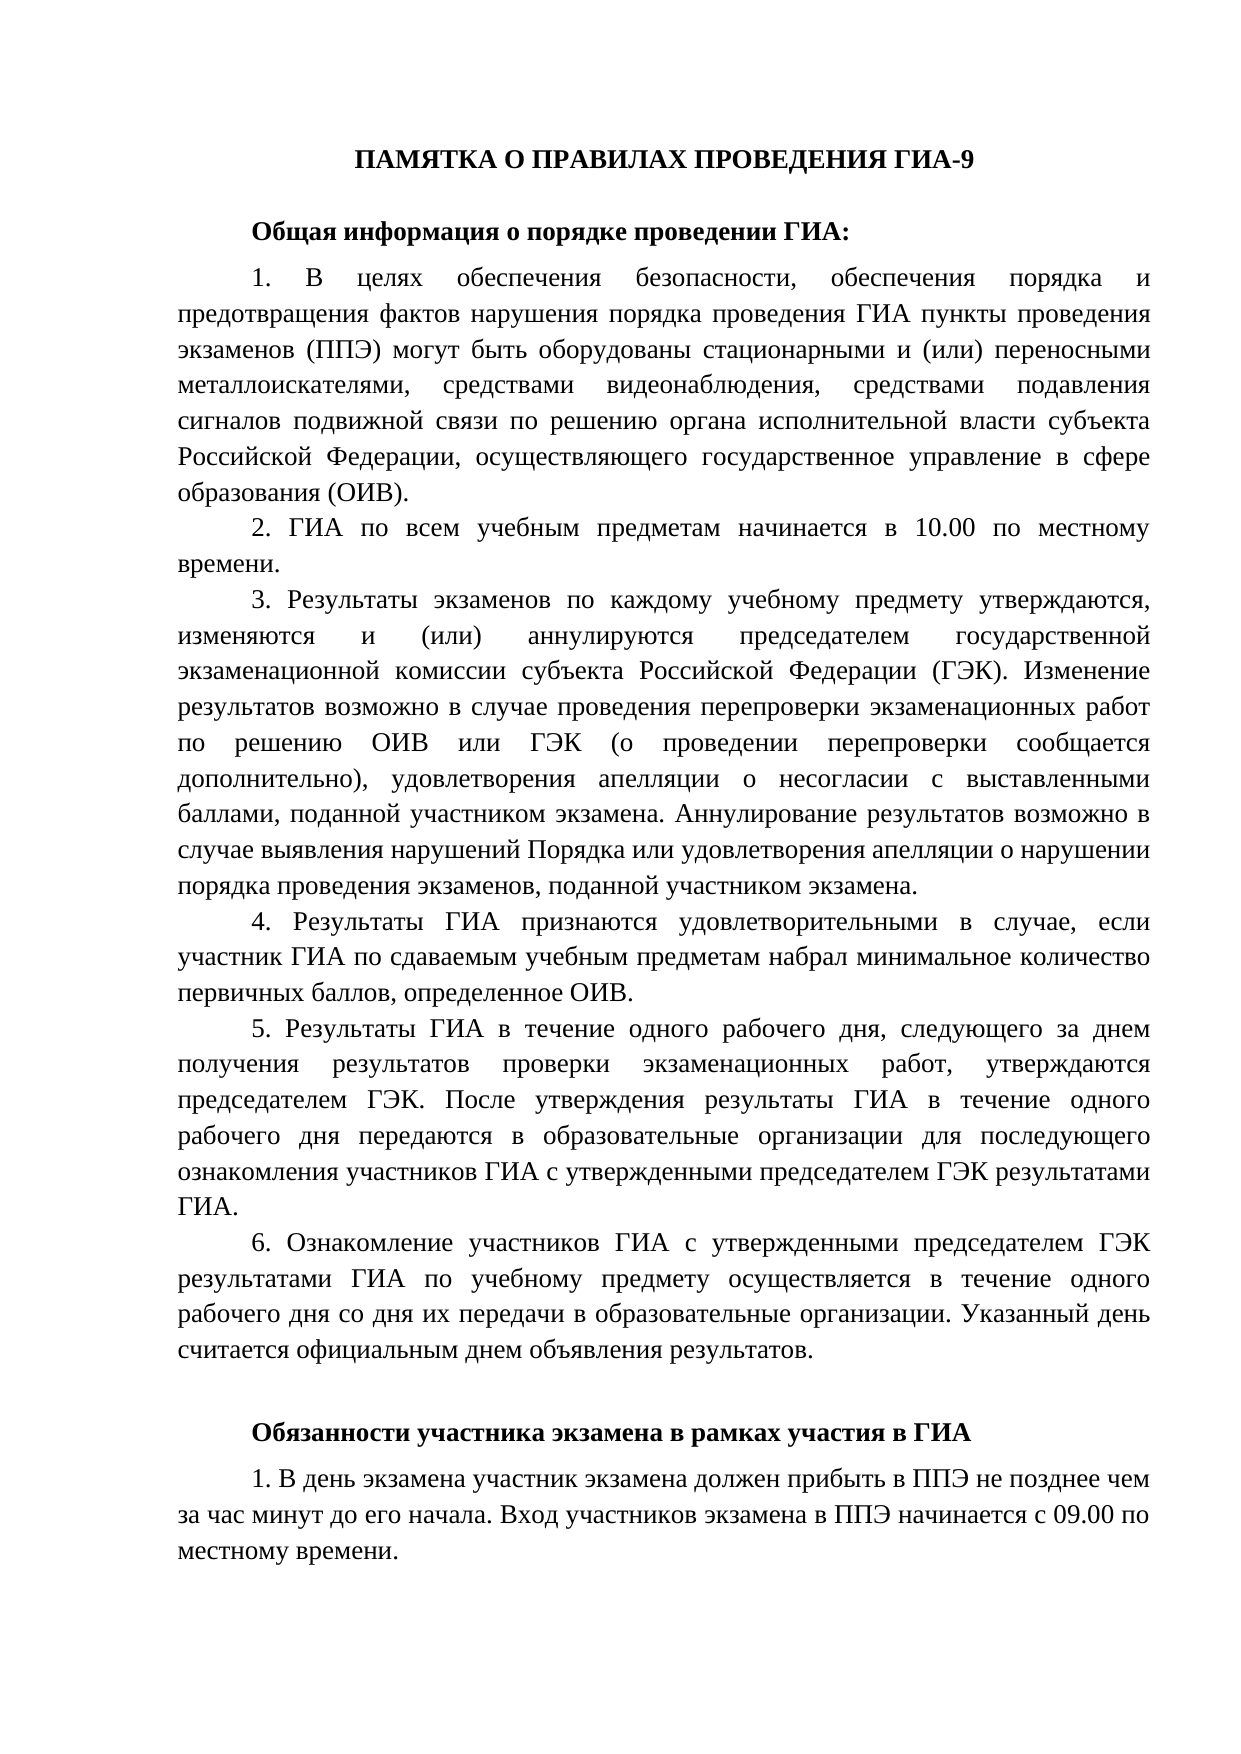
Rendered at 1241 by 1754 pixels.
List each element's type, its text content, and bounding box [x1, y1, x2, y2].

text 1. В день экзамена участник экзамена должен прибыть в ППЭ не позднее чем за час минут до его начала. Вход участников экзамена в ППЭ начинается с 09.00 по местному времени. [177, 1462, 1152, 1565]
text 3. Результаты экзаменов по каждому учебному предмету утверждаются, изменяются и (или) аннулируются председателем государственной экзаменационной комиссии субъекта Российской Федерации (ГЭК). Изменение результатов возможно в случае проведения перепроверки экзаменационных работ по решению ОИВ или ГЭК (о проведении перепроверки сообщается дополнительно), удовлетворения апелляции о несогласии с выставленными баллами, поданной участником экзамена. Аннулирование результатов возможно в случае выявления нарушений Порядка или удовлетворения апелляции о нарушении порядка проведения экзаменов, поданной участником экзамена. [177, 583, 1152, 900]
text 2. ГИА по всем учебным предметам начинается в 10.00 по местному времени. [177, 512, 1152, 578]
text 6. Ознакомление участников ГИА с утвержденными председателем ГЭК результатами ГИА по учебному предмету осуществляется в течение одного рабочего дня со дня их передачи в образовательные организации. Указанный день считается официальным днем объявления результатов. [177, 1226, 1152, 1364]
subtitle Памятка о правилах проведения ГИА-9 [177, 143, 1152, 174]
text 5. Результаты ГИА в течение одного рабочего дня, следующего за днем получения результатов проверки экзаменационных работ, утверждаются председателем ГЭК. После утверждения результаты ГИА в течение одного рабочего дня передаются в образовательные организации для последующего ознакомления участников ГИА с утвержденными председателем ГЭК результатами ГИА. [177, 1012, 1152, 1222]
text Общая информация о порядке проведении ГИА: [177, 215, 1152, 246]
text 1. В целях обеспечения безопасности, обеспечения порядка и предотвращения фактов нарушения порядка проведения ГИА пункты проведения экзаменов (ППЭ) могут быть оборудованы стационарными и (или) переносными металлоискателями, средствами видеонаблюдения, средствами подавления сигналов подвижной связи по решению органа исполнительной власти субъекта Российской Федерации, осуществляющего государственное управление в сфере образования (ОИВ). [177, 261, 1152, 507]
text Обязанности участника экзамена в рамках участия в ГИА [177, 1416, 1152, 1447]
text 4. Результаты ГИА признаются удовлетворительными в случае, если участник ГИА по сдаваемым учебным предметам набрал минимальное количество первичных баллов, определенное ОИВ. [177, 904, 1152, 1007]
